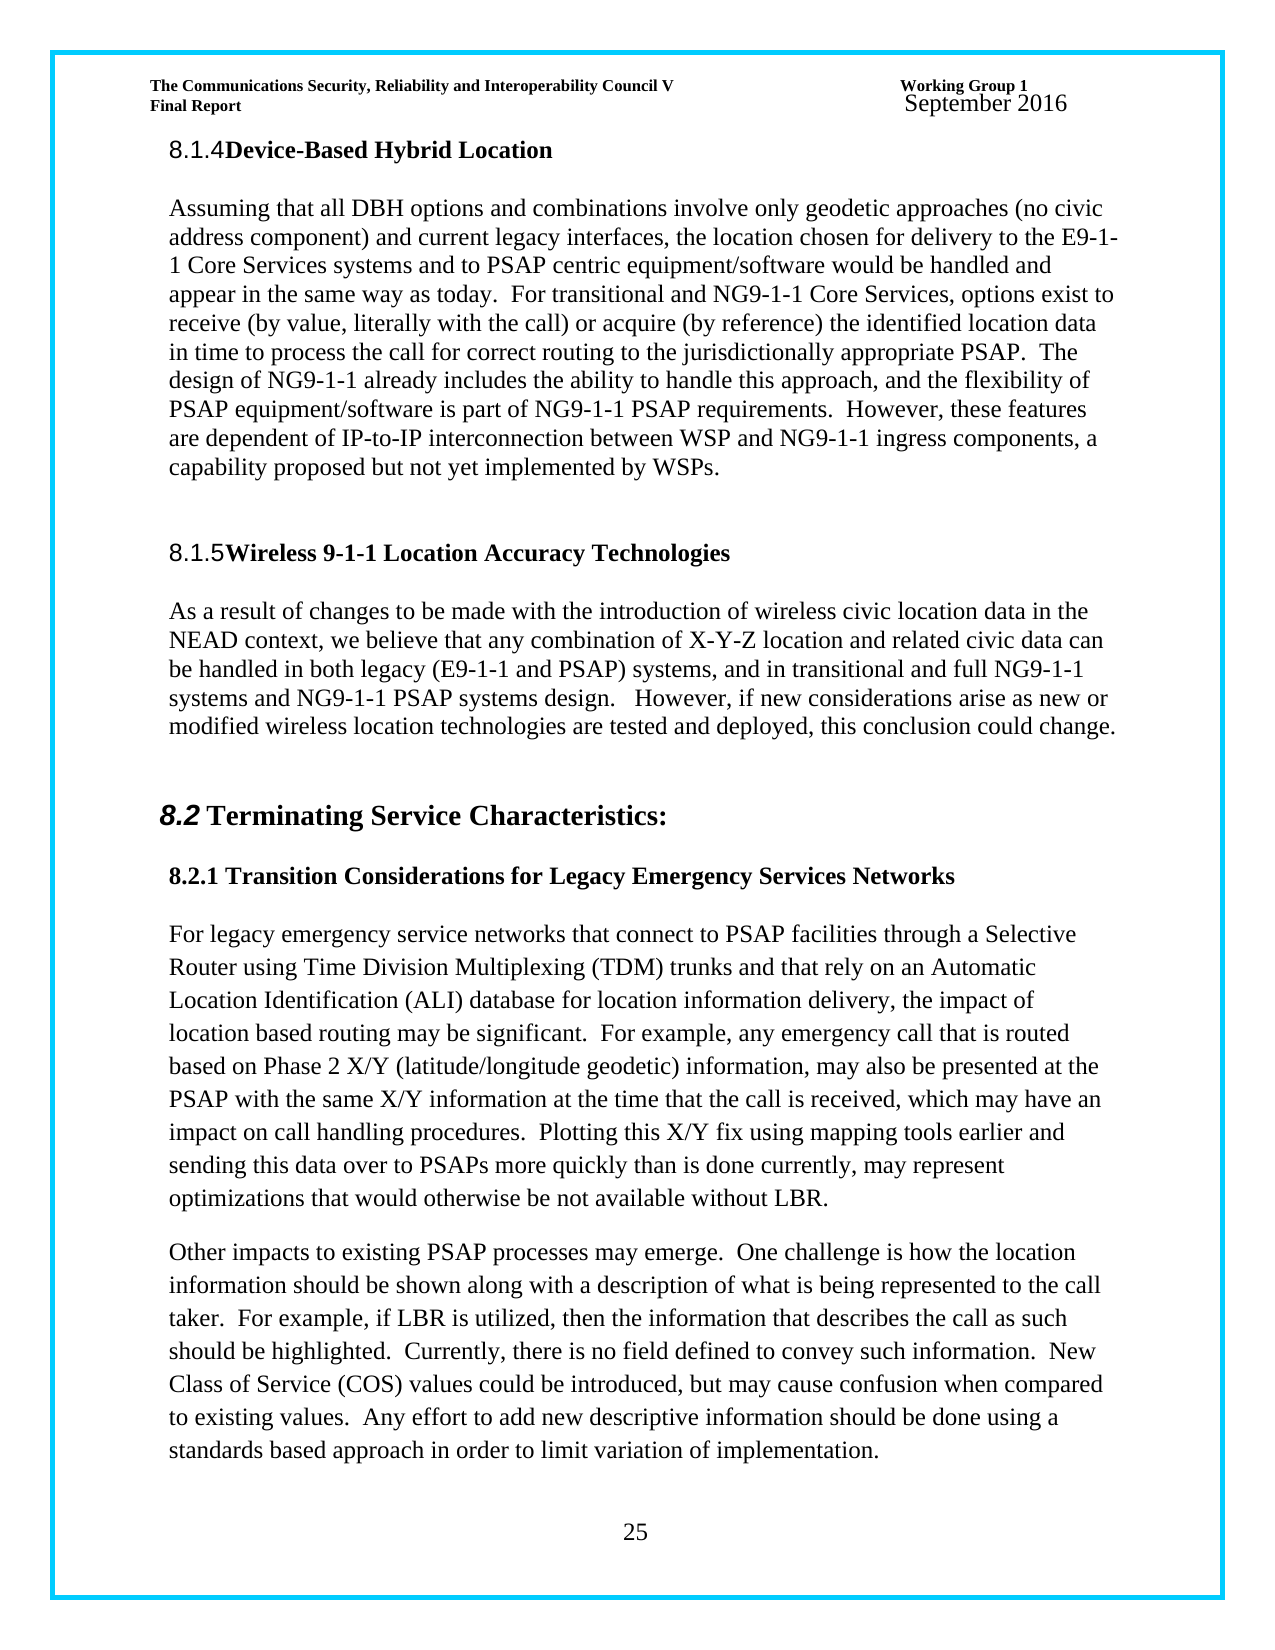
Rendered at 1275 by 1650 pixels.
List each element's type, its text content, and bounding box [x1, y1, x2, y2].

text Assuming that all DBH options and combinations involve only geodetic approaches (no civic address component) and current legacy interfaces, the location chosen for delivery to the E9-1-1 Core Services systems and to PSAP centric equipment/software would be handled and appear in the same way as today. For transitional and NG9-1-1 Core Services, options exist to receive (by value, literally with the call) or acquire (by reference) the identified location data in time to process the call for correct routing to the jurisdictionally appropriate PSAP. The design of NG9-1-1 already includes the ability to handle this approach, and the flexibility of PSAP equipment/software is part of NG9-1-1 PSAP requirements. However, these features are dependent of IP-to-IP interconnection between WSP and NG9-1-1 ingress components, a capability proposed but not yet implemented by WSPs. [169, 193, 1121, 481]
text For legacy emergency service networks that connect to PSAP facilities through a Selective Router using Time Division Multiplexing (TDM) trunks and that rely on an Automatic Location Identification (ALI) database for location information delivery, the impact of location based routing may be significant. For example, any emergency call that is routed based on Phase 2 X/Y (latitude/longitude geodetic) information, may also be presented at the PSAP with the same X/Y information at the time that the call is received, which may have an impact on call handling procedures. Plotting this X/Y fix using mapping tools earlier and sending this data over to PSAPs more quickly than is done currently, may represent optimizations that would otherwise be not available without LBR. [169, 919, 1121, 1212]
subtitle Wireless 9-1-1 Location Accuracy Technologies [169, 538, 1121, 567]
text As a result of changes to be made with the introduction of wireless civic location data in the NEAD context, we believe that any combination of X-Y-Z location and related civic data can be handled in both legacy (E9-1-1 and PSAP) systems, and in transitional and full NG9-1-1 systems and NG9-1-1 PSAP systems design. However, if new considerations arise as new or modified wireless location technologies are tested and deployed, this conclusion could change. [169, 596, 1121, 740]
text Other impacts to existing PSAP processes may emerge. One challenge is how the location information should be shown along with a description of what is being represented to the call taker. For example, if LBR is utilized, then the information that describes the call as such should be highlighted. Currently, there is no field defined to convey such information. New Class of Service (COS) values could be introduced, but may cause confusion when compared to existing values. Any effort to add new descriptive information should be done using a standards based approach in order to limit variation of implementation. [169, 1237, 1121, 1464]
subtitle Transition Considerations for Legacy Emergency Services Networks [169, 861, 1121, 890]
subtitle Terminating Service Characteristics: [159, 798, 1121, 832]
subtitle Device-Based Hybrid Location [169, 135, 1121, 164]
